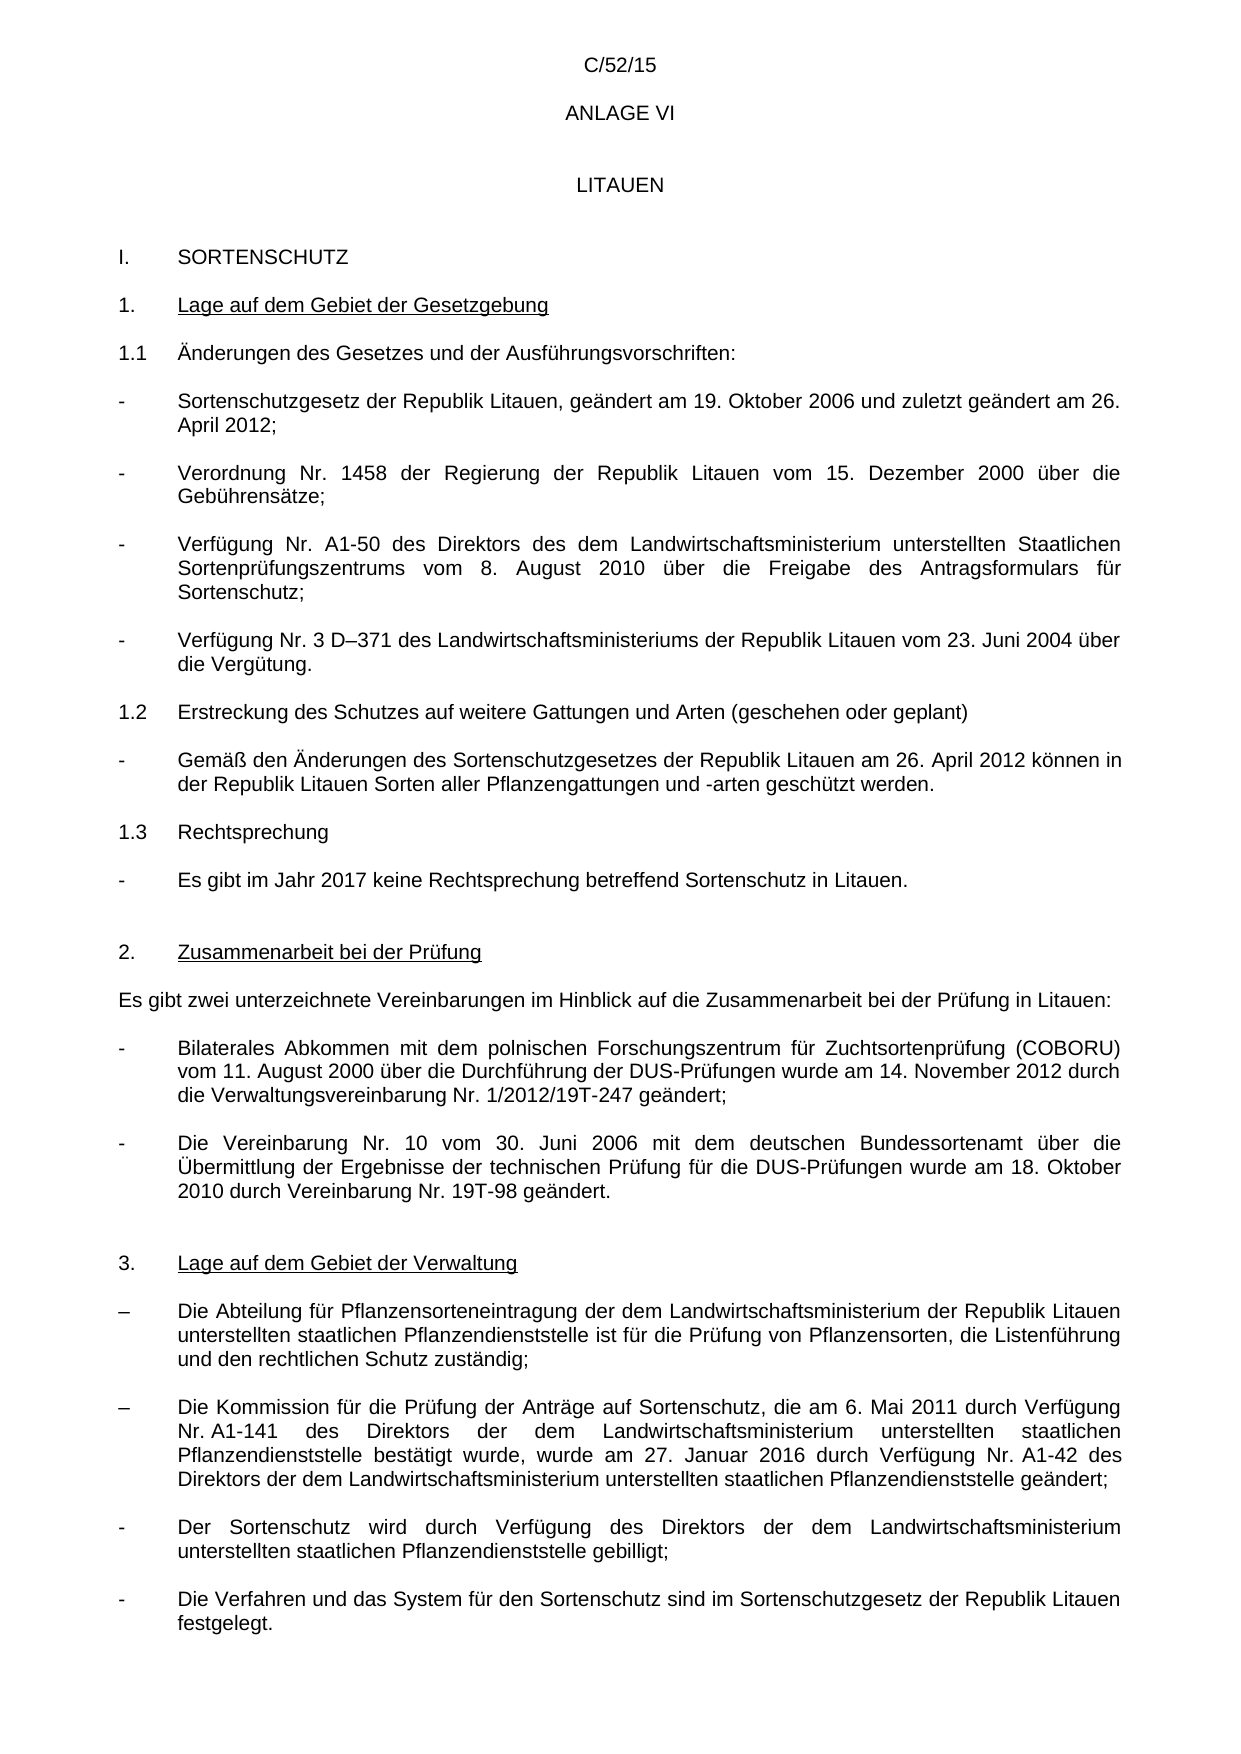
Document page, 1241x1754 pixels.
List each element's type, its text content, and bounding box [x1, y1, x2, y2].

text 1.2 Erstreckung des Schutzes auf weitere Gattungen und Arten (geschehen oder geplant) [118, 700, 1122, 724]
text - Verordnung Nr. 1458 der Regierung der Republik Litauen vom 15. Dezember 2000 über die Gebührensätze; [118, 460, 1122, 508]
text 1.1 Änderungen des Gesetzes und der Ausführungsvorschriften: [118, 341, 1122, 364]
text 1. Lage auf dem Gebiet der Gesetzgebung [118, 293, 1122, 317]
text - Es gibt im Jahr 2017 keine Rechtsprechung betreffend Sortenschutz in Litauen. [118, 868, 1122, 892]
text - Der Sortenschutz wird durch Verfügung des Direktors der dem Landwirtschaftsministerium unterstellten staatlichen Pflanzendienststelle gebilligt; [118, 1514, 1122, 1562]
text ANLAGE VI [118, 101, 1122, 125]
text - Verfügung Nr. A1-50 des Direktors des dem Landwirtschaftsministerium unterstellten Staatlichen Sortenprüfungszentrums vom 8. August 2010 über die Freigabe des Antragsformulars für Sortenschutz; [118, 532, 1122, 604]
text 3. Lage auf dem Gebiet der Verwaltung [118, 1251, 1122, 1275]
text Es gibt zwei unterzeichnete Vereinbarungen im Hinblick auf die Zusammenarbeit bei der Prüfung in Litauen: [118, 987, 1122, 1011]
text – Die Abteilung für Pflanzensorteneintragung der dem Landwirtschaftsministerium der Republik Litauen unterstellten staatlichen Pflanzendienststelle ist für die Prüfung von Pflanzensorten, die Listenführung und den rechtlichen Schutz zuständig; [118, 1299, 1122, 1371]
text - Gemäß den Änderungen des Sortenschutzgesetzes der Republik Litauen am 26. April 2012 können in der Republik Litauen Sorten aller Pflanzengattungen und -arten geschützt werden. [118, 748, 1122, 796]
text - Verfügung Nr. 3 D–371 des Landwirtschaftsministeriums der Republik Litauen vom 23. Juni 2004 über die Vergütung. [118, 628, 1122, 676]
text C/52/15 [118, 53, 1122, 77]
text – Die Kommission für die Prüfung der Anträge auf Sortenschutz, die am 6. Mai 2011 durch Verfügung Nr. A1-141 des Direktors der dem Landwirtschaftsministerium unterstellten staatlichen Pflanzendienststelle bestätigt wurde, wurde am 27. Januar 2016 durch Verfügung Nr. A1-42 des Direktors der dem Landwirtschaftsministerium unterstellten staatlichen Pflanzendienststelle geändert; [118, 1395, 1122, 1491]
text - Sortenschutzgesetz der Republik Litauen, geändert am 19. Oktober 2006 und zuletzt geändert am 26. April 2012; [118, 388, 1122, 436]
text - Bilaterales Abkommen mit dem polnischen Forschungszentrum für Zuchtsortenprüfung (COBORU) vom 11. August 2000 über die Durchführung der DUS-Prüfungen wurde am 14. November 2012 durch die Verwaltungsvereinbarung Nr. 1/2012/19T-247 geändert; [118, 1035, 1122, 1107]
text I. SORTENSCHUTZ [118, 245, 1122, 269]
text LITAUEN [118, 173, 1122, 197]
text - Die Vereinbarung Nr. 10 vom 30. Juni 2006 mit dem deutschen Bundessortenamt über die Übermittlung der Ergebnisse der technischen Prüfung für die DUS-Prüfungen wurde am 18. Oktober 2010 durch Vereinbarung Nr. 19T-98 geändert. [118, 1131, 1122, 1203]
text - Die Verfahren und das System für den Sortenschutz sind im Sortenschutzgesetz der Republik Litauen festgelegt. [118, 1586, 1122, 1634]
text 2. Zusammenarbeit bei der Prüfung [118, 939, 1122, 963]
text 1.3 Rechtsprechung [118, 820, 1122, 844]
